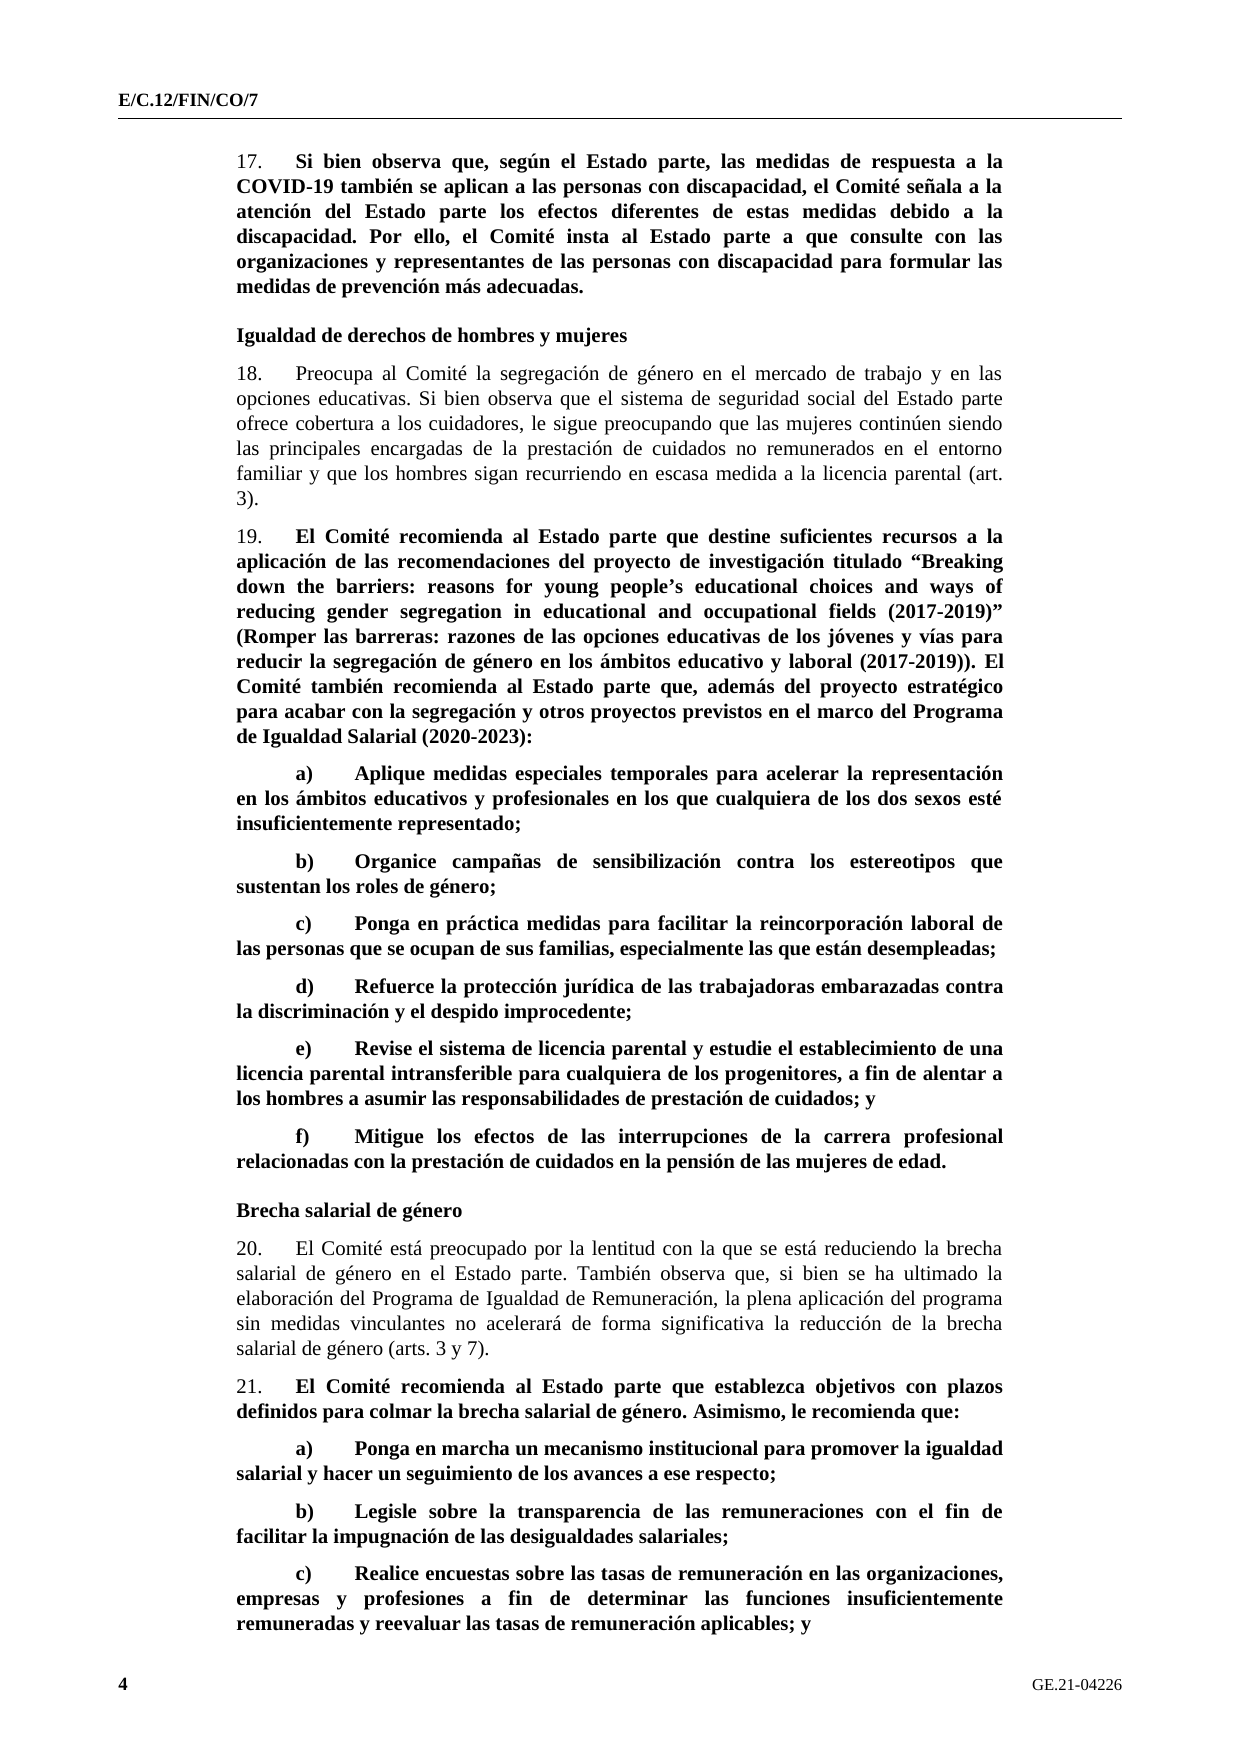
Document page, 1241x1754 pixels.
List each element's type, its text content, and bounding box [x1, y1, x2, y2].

text 21. El Comité recomienda al Estado parte que establezca objetivos con plazos definidos para colmar la brecha salarial de género. Asimismo, le recomienda que: [236, 1373, 1004, 1423]
text c) Ponga en práctica medidas para facilitar la reincorporación laboral de las personas que se ocupan de sus familias, especialmente las que están desempleadas; [236, 910, 1004, 960]
text d) Refuerce la protección jurídica de las trabajadoras embarazadas contra la discriminación y el despido improcedente; [236, 973, 1004, 1023]
text 18. Preocupa al Comité la segregación de género en el mercado de trabajo y en las opciones educativas. Si bien observa que el sistema de seguridad social del Estado parte ofrece cobertura a los cuidadores, le sigue preocupando que las mujeres continúen siendo las principales encargadas de la prestación de cuidados no remunerados en el entorno familiar y que los hombres sigan recurriendo en escasa medida a la licencia parental (art. 3). [236, 360, 1004, 510]
text c) Realice encuestas sobre las tasas de remuneración en las organizaciones, empresas y profesiones a fin de determinar las funciones insuficientemente remuneradas y reevaluar las tasas de remuneración aplicables; y [236, 1560, 1004, 1635]
text b) Organice campañas de sensibilización contra los estereotipos que sustentan los roles de género; [236, 848, 1004, 898]
text Igualdad de derechos de hombres y mujeres [118, 323, 1004, 348]
text a) Aplique medidas especiales temporales para acelerar la representación en los ámbitos educativos y profesionales en los que cualquiera de los dos sexos esté insuficientemente representado; [236, 760, 1004, 835]
text e) Revise el sistema de licencia parental y estudie el establecimiento de una licencia parental intransferible para cualquiera de los progenitores, a fin de alentar a los hombres a asumir las responsabilidades de prestación de cuidados; y [236, 1035, 1004, 1110]
text Brecha salarial de género [118, 1198, 1004, 1223]
text 17. Si bien observa que, según el Estado parte, las medidas de respuesta a la COVID-19 también se aplican a las personas con discapacidad, el Comité señala a la atención del Estado parte los efectos diferentes de estas medidas debido a la discapacidad. Por ello, el Comité insta al Estado parte a que consulte con las organizaciones y representantes de las personas con discapacidad para formular las medidas de prevención más adecuadas. [236, 148, 1004, 298]
text 19. El Comité recomienda al Estado parte que destine suficientes recursos a la aplicación de las recomendaciones del proyecto de investigación titulado “Breaking down the barriers: reasons for young people’s educational choices and ways of reducing gender segregation in educational and occupational fields (2017-2019)” (Romper las barreras: razones de las opciones educativas de los jóvenes y vías para reducir la segregación de género en los ámbitos educativo y laboral (2017-2019)). El Comité también recomienda al Estado parte que, además del proyecto estratégico para acabar con la segregación y otros proyectos previstos en el marco del Programa de Igualdad Salarial (2020-2023): [236, 523, 1004, 748]
text 20. El Comité está preocupado por la lentitud con la que se está reduciendo la brecha salarial de género en el Estado parte. También observa que, si bien se ha ultimado la elaboración del Programa de Igualdad de Remuneración, la plena aplicación del programa sin medidas vinculantes no acelerará de forma significativa la reducción de la brecha salarial de género (arts. 3 y 7). [236, 1235, 1004, 1360]
text b) Legisle sobre la transparencia de las remuneraciones con el fin de facilitar la impugnación de las desigualdades salariales; [236, 1498, 1004, 1548]
text a) Ponga en marcha un mecanismo institucional para promover la igualdad salarial y hacer un seguimiento de los avances a ese respecto; [236, 1435, 1004, 1485]
text f) Mitigue los efectos de las interrupciones de la carrera profesional relacionadas con la prestación de cuidados en la pensión de las mujeres de edad. [236, 1123, 1004, 1173]
